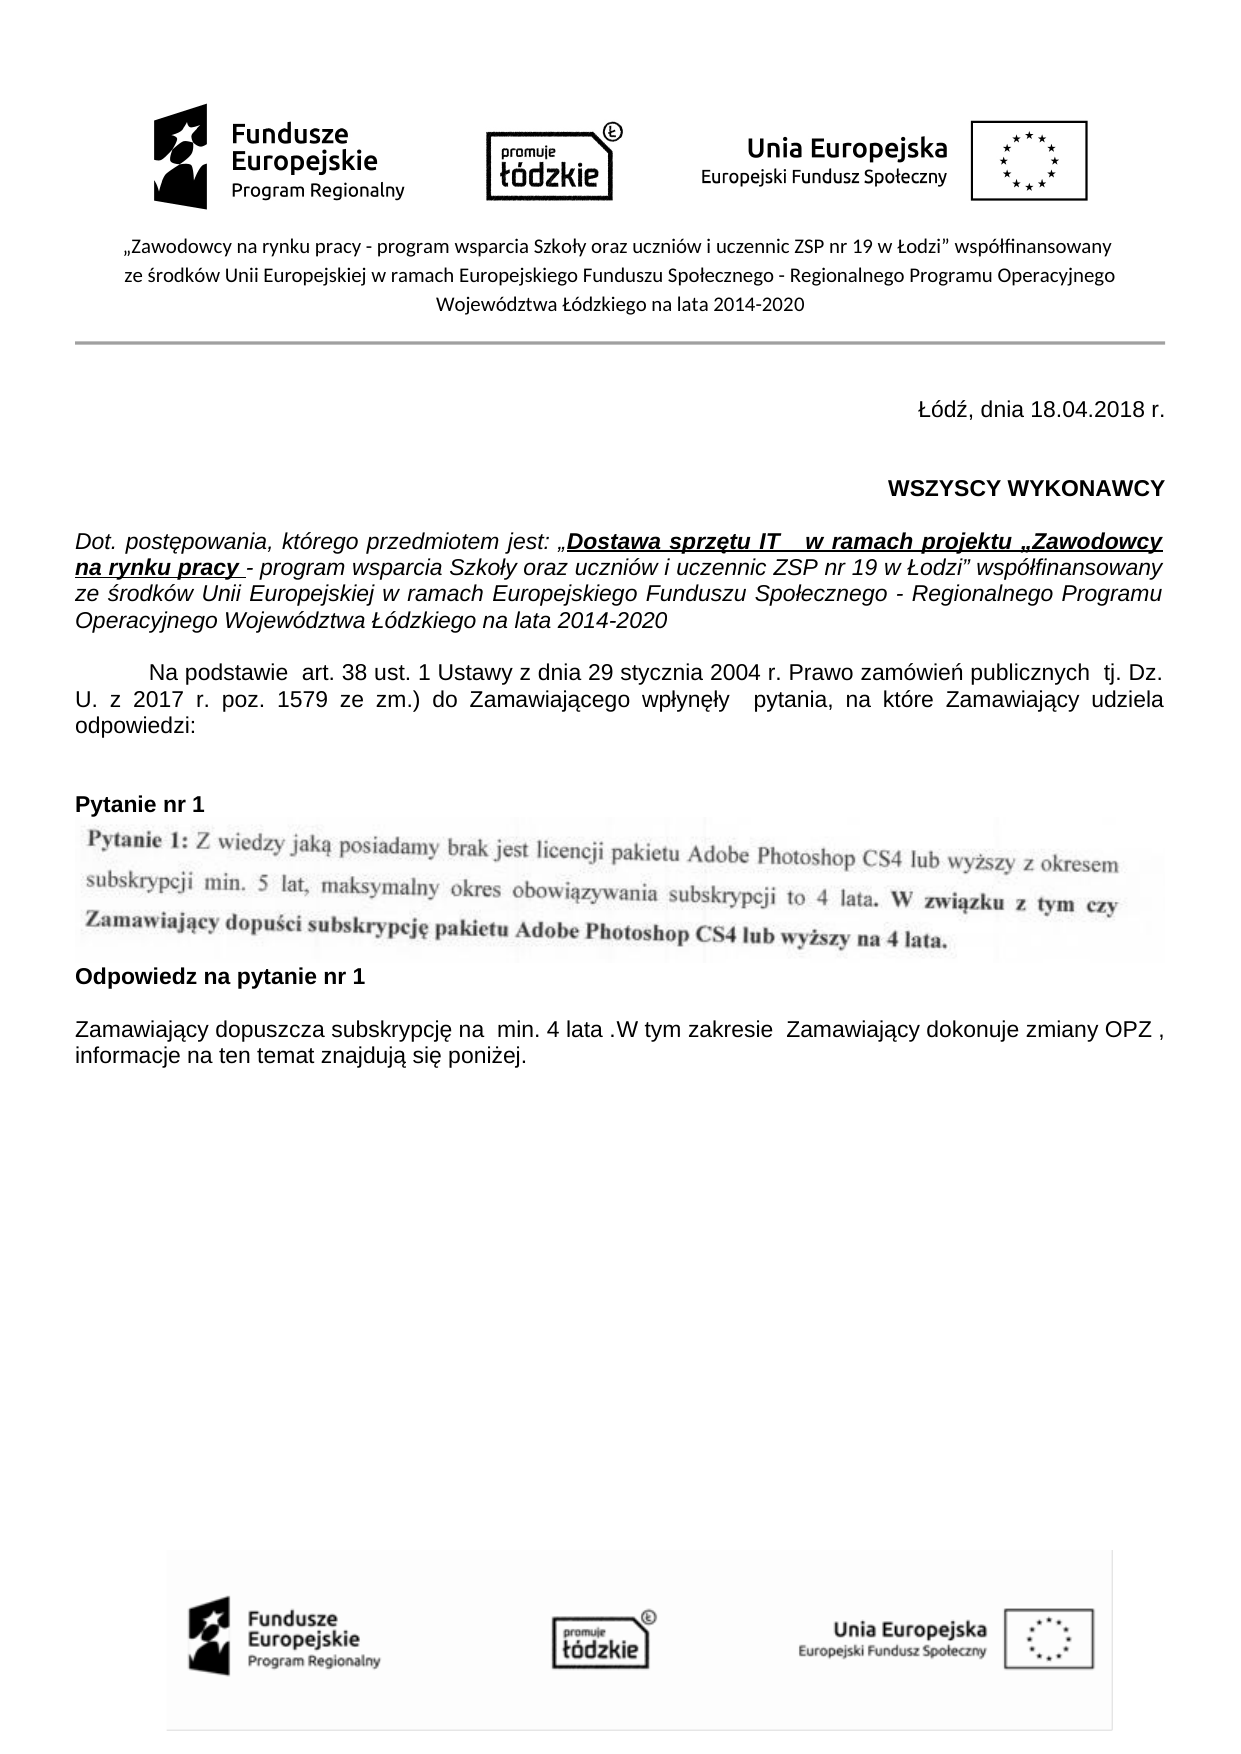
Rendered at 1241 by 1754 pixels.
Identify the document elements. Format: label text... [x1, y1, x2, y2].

picture [127, 75, 1114, 234]
text WSZYSCY WYKONAWCY [75, 475, 1165, 501]
text Zamawiający dopuszcza subskrypcję na min. 4 lata .W tym zakresie Zamawiający dokonuje zmiany OPZ , informacje na ten temat znajdują się poniżej. [75, 1016, 1165, 1068]
text Dot. postępowania, którego przedmiotem jest: „Dostawa sprzętu IT w ramach projektu „Zawodowcy na rynku pracy - program wsparcia Szkoły oraz uczniów i uczennic ZSP nr 19 w Łodzi” współfinansowany ze środków Unii Europejskiej w ramach Europejskiego Funduszu Społecznego - Regionalnego Programu Operacyjnego Województwa Łódzkiego na lata 2014-2020 [75, 528, 1165, 633]
text Na podstawie art. 38 ust. 1 Ustawy z dnia 29 stycznia 2004 r. Prawo zamówień publicznych tj. Dz. U. z 2017 r. poz. 1579 ze zm.) do Zamawiającego wpłynęły pytania, na które Zamawiający udziela odpowiedzi: [75, 659, 1165, 738]
text Łódź, dnia 18.04.2018 r. [75, 396, 1165, 422]
text Pytanie nr 1 [75, 791, 1165, 817]
text Odpowiedz na pytanie nr 1 [75, 963, 1165, 989]
picture [166, 1550, 1114, 1732]
